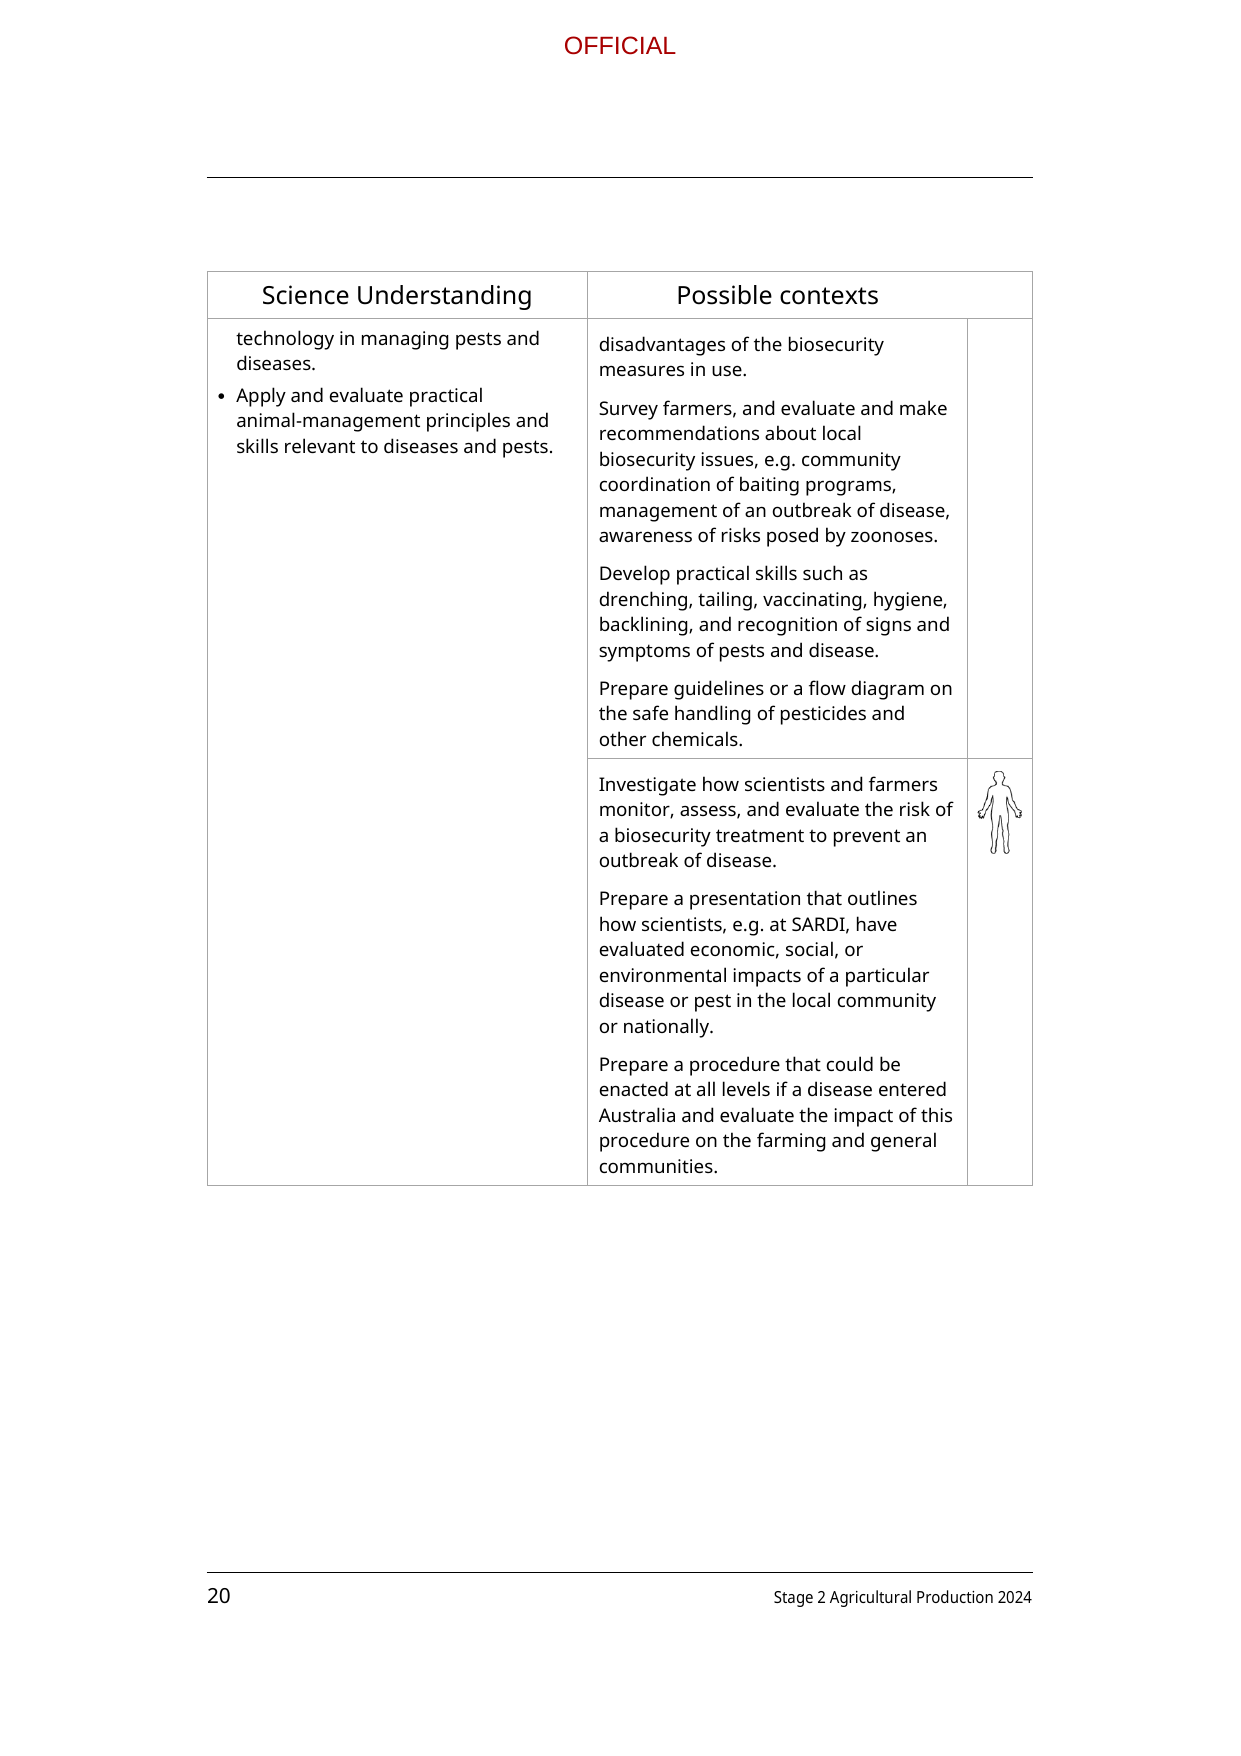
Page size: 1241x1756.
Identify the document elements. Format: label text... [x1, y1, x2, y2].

table_cell Investigate how scientists and farmers monitor, assess, and evaluate the risk of a biosecurity treatment to prevent an outbreak of disease. Prepare a presentation that outlines how scientists, e.g. at SARDI, have evaluated economic, social, or environmental impacts of a particular disease or pest in the local community or nationally. Prepare a procedure that could be enacted at all levels if a disease entered Australia and evaluate the impact of this procedure on the farming and general communities. [588, 759, 967, 1185]
table_cell [968, 759, 1032, 1185]
table_cell [968, 319, 1032, 758]
picture [977, 771, 1022, 854]
table_header Possible contexts [588, 272, 968, 318]
table_header Science Understanding [208, 272, 587, 318]
table_header [968, 272, 1032, 318]
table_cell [588, 319, 967, 758]
